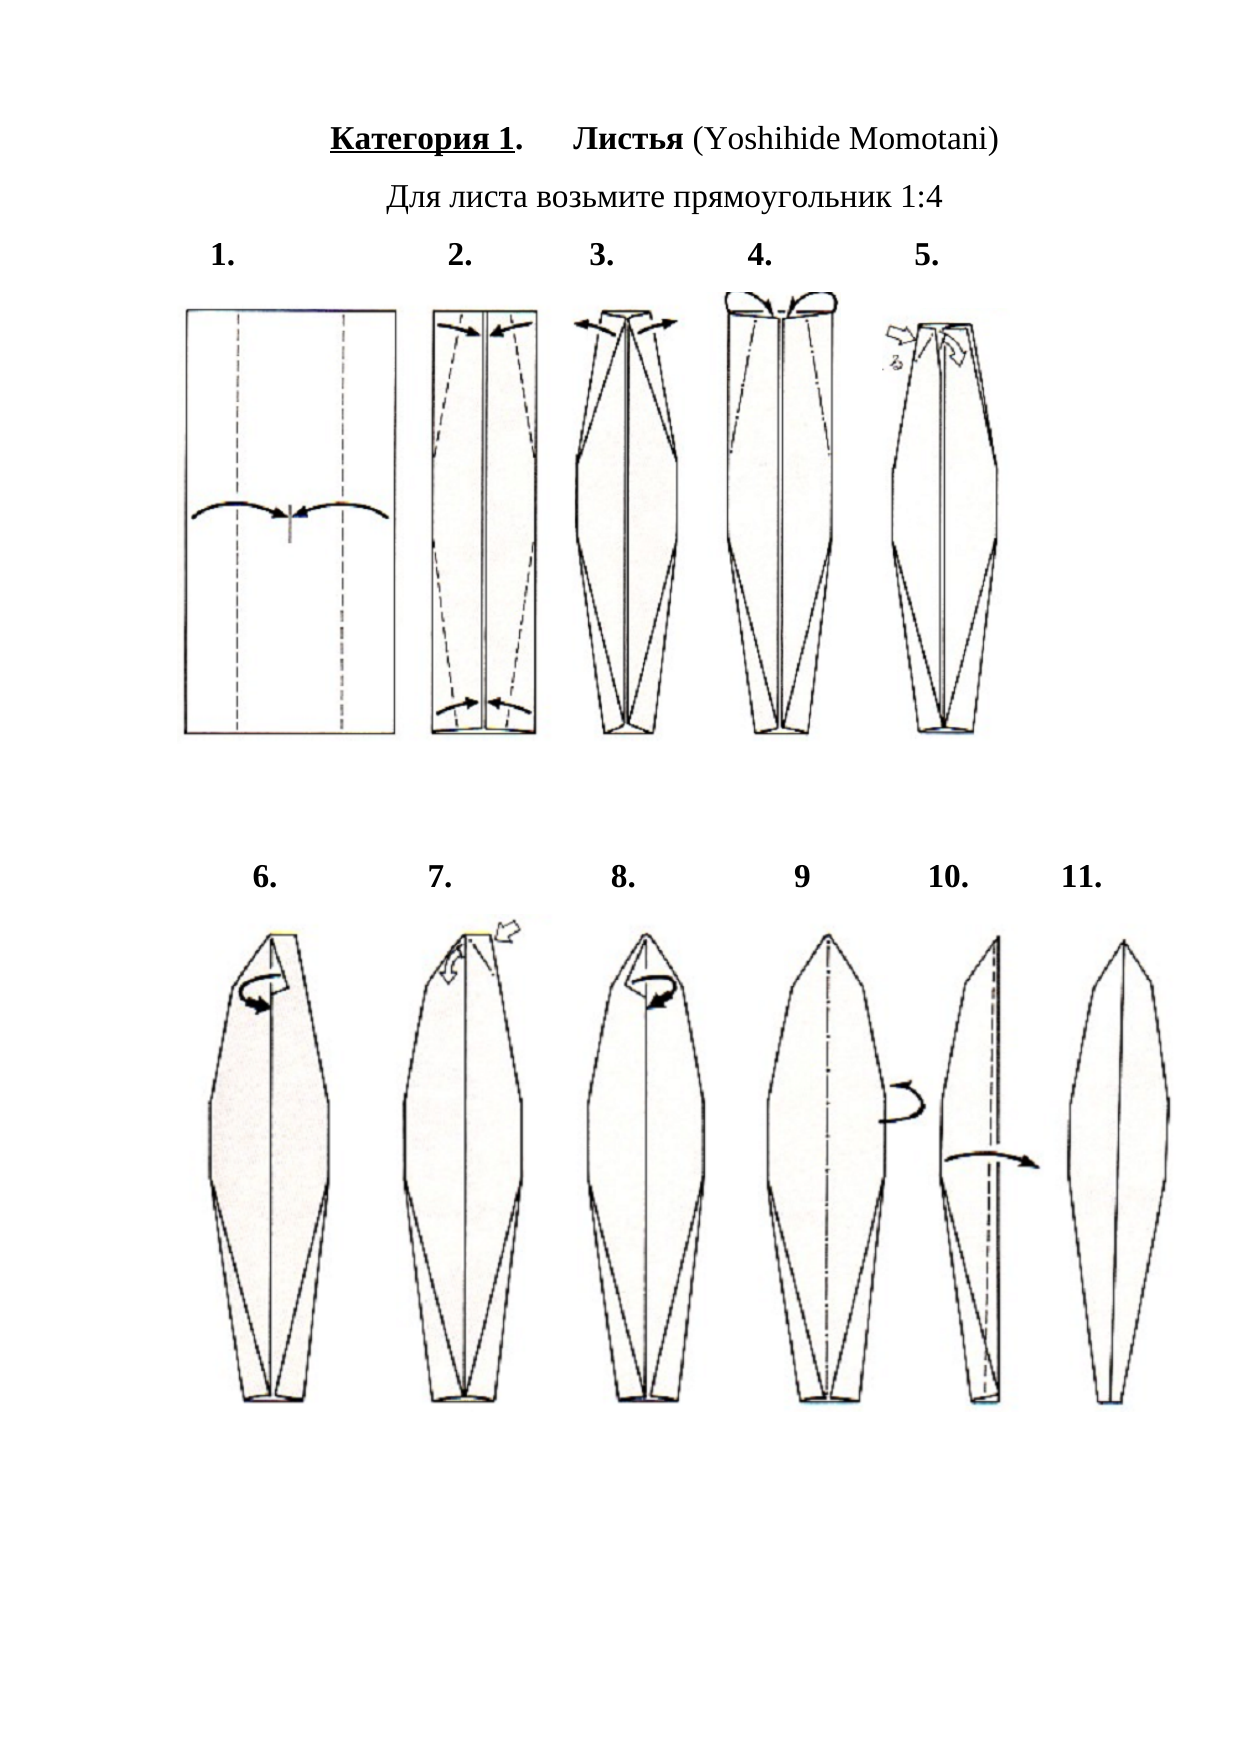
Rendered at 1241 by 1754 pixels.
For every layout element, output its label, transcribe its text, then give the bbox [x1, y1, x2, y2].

picture [177, 292, 841, 744]
picture [882, 308, 1010, 744]
picture [177, 914, 1185, 1412]
text Для листа возьмите прямоугольник 1:4 [177, 176, 1152, 214]
text Категория 1. Листья (Yoshihide Momotani) [177, 118, 1152, 156]
text 6. 7. 8. 9 10. 11. [177, 856, 1152, 894]
list 2. 3. 4. 5. [210, 234, 1152, 272]
